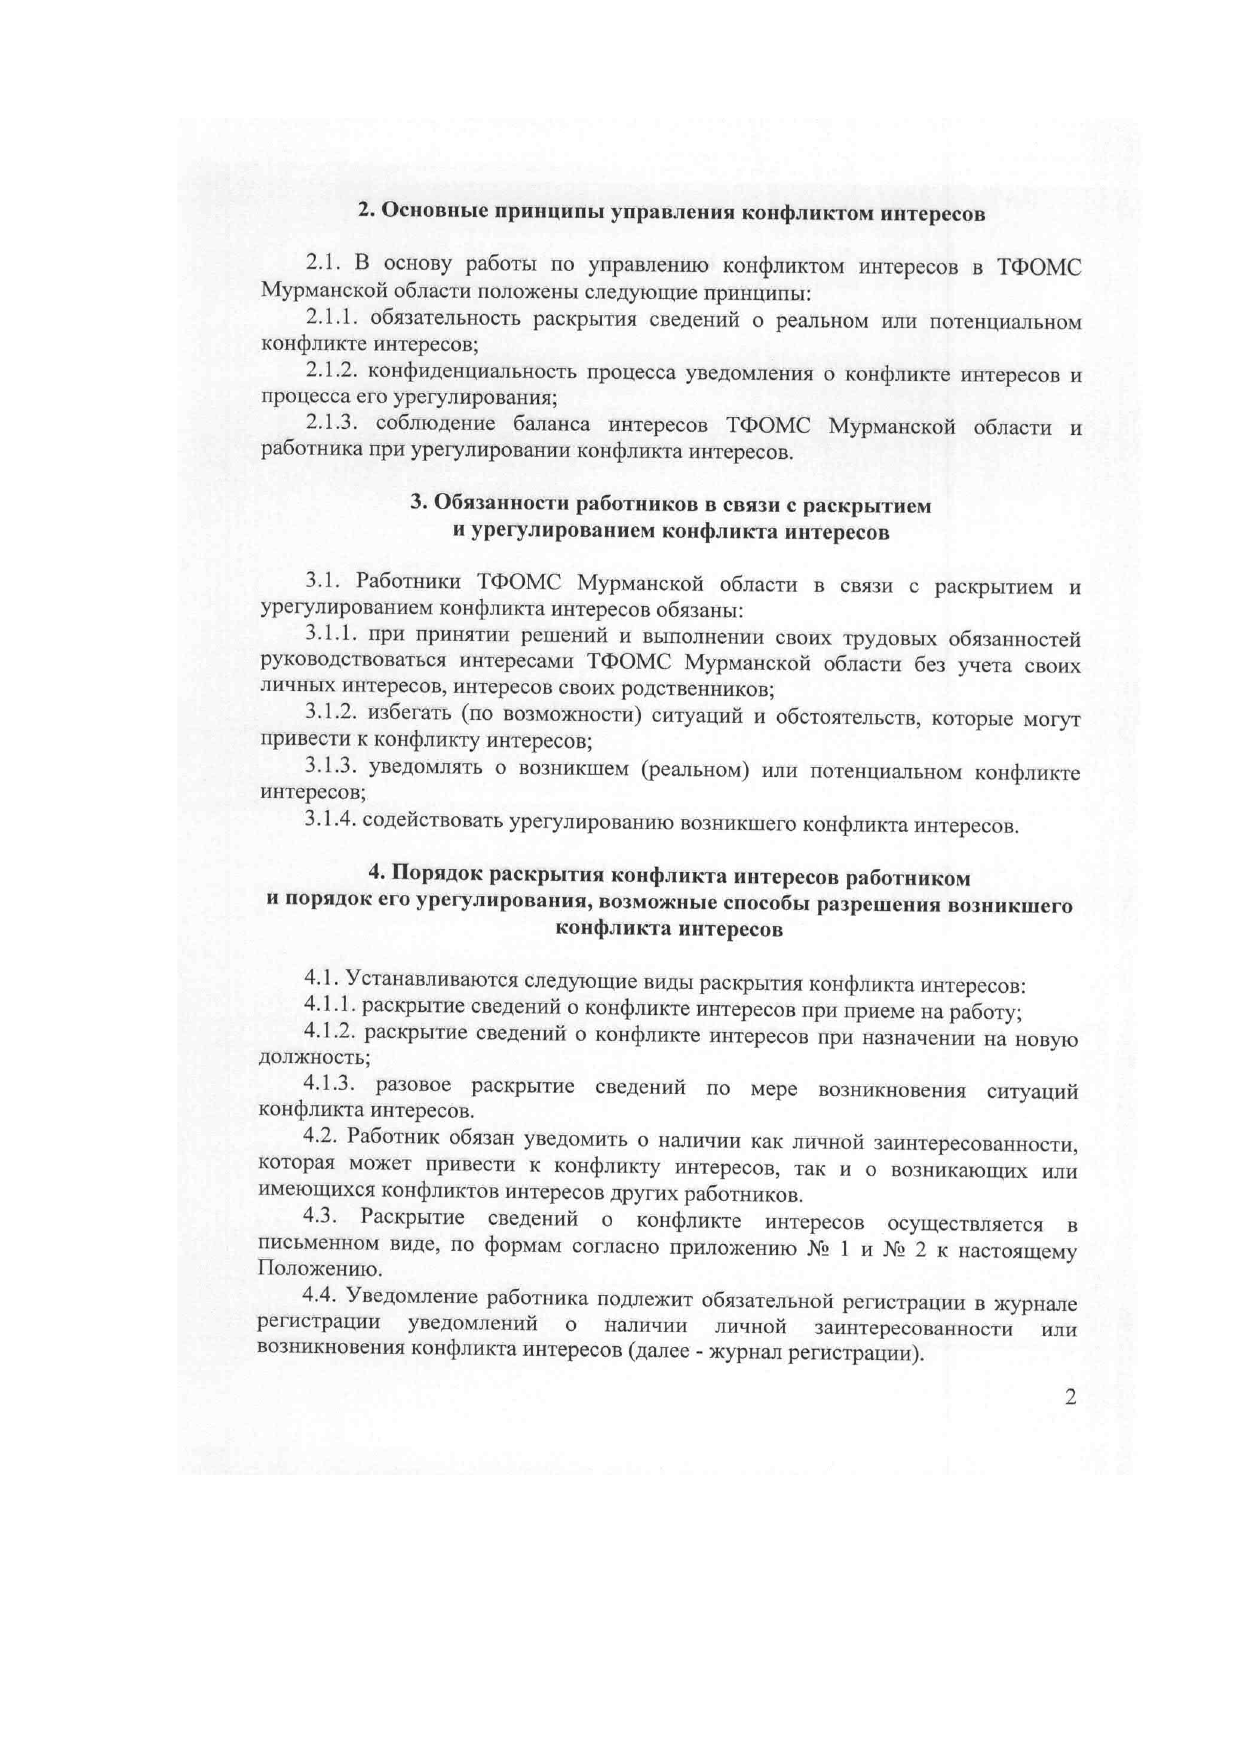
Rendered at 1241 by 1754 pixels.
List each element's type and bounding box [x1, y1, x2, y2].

picture [177, 118, 1152, 1475]
